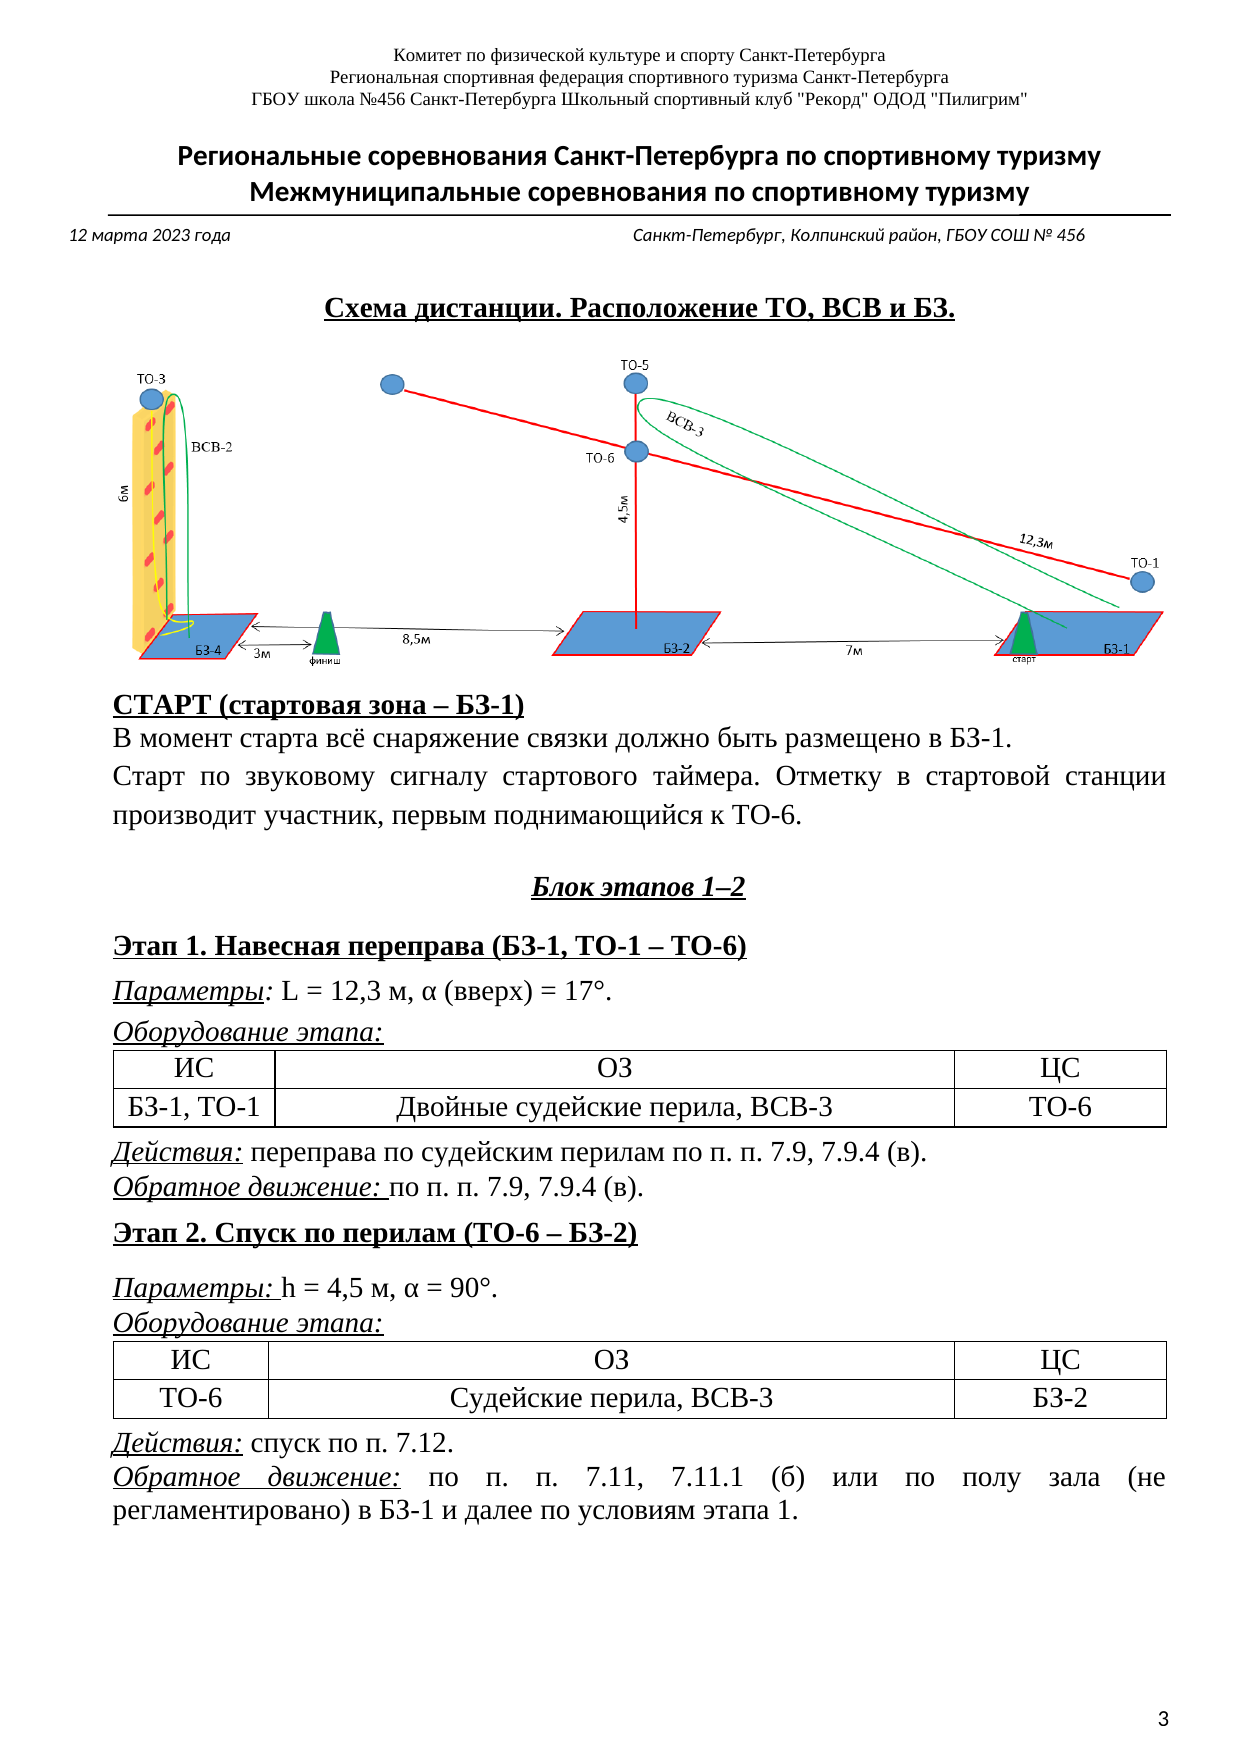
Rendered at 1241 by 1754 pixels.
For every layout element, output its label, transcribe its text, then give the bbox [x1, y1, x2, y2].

table_header ЦС [955, 1342, 1166, 1379]
text Блок этапов 1–2 [112, 869, 1167, 903]
text СТАРТ (стартовая зона – БЗ-1) [112, 691, 1167, 720]
text В момент старта всё снаряжение связки должно быть размещено в БЗ-1. [112, 720, 1167, 753]
table_header ОЗ [276, 1051, 954, 1088]
text Обратное движение: по п. п. 7.11, 7.11.1 (б) или по полу зала (не регламентировано) в БЗ-1 и далее по условиям этапа 1. [112, 1459, 1167, 1526]
table_header ИС [114, 1342, 268, 1379]
text Схема дистанции. Расположение ТО, ВСВ и БЗ. [112, 290, 1167, 323]
text Этап 2. Спуск по перилам (ТО-6 – БЗ-2) [112, 1215, 1167, 1249]
text Старт по звуковому сигналу стартового таймера. Отметку в стартовой станции производит участник, первым поднимающийся к ТО-6. [112, 758, 1167, 831]
table_cell Судейские перила, ВСВ-3 [269, 1380, 954, 1418]
table_cell БЗ-2 [955, 1380, 1166, 1418]
table_header ИС [114, 1051, 274, 1088]
text Этап 1. Навесная переправа (БЗ-1, ТО-1 – ТО-6) [112, 928, 1167, 962]
table_header ОЗ [269, 1342, 954, 1379]
table_cell БЗ-1, ТО-1 [114, 1089, 274, 1126]
table_cell ТО-6 [114, 1380, 268, 1418]
text Параметры: h = 4,5 м, α = 90°. [112, 1270, 1167, 1303]
picture [113, 349, 1166, 667]
text Действия: переправа по судейским перилам по п. п. 7.9, 7.9.4 (в). [112, 1134, 1167, 1167]
table_header ЦС [955, 1051, 1166, 1088]
text Действия: спуск по п. 7.12. [112, 1425, 1167, 1459]
text Оборудование этапа: [112, 1014, 1167, 1047]
text Оборудование этапа: [112, 1305, 1167, 1339]
table_cell Двойные судейские перила, ВСВ-3 [276, 1089, 954, 1126]
table_cell ТО-6 [955, 1089, 1166, 1126]
text Параметры: L = 12,3 м, α (вверх) = 17°. [112, 973, 1167, 1007]
text Обратное движение: по п. п. 7.9, 7.9.4 (в). [112, 1169, 1167, 1203]
